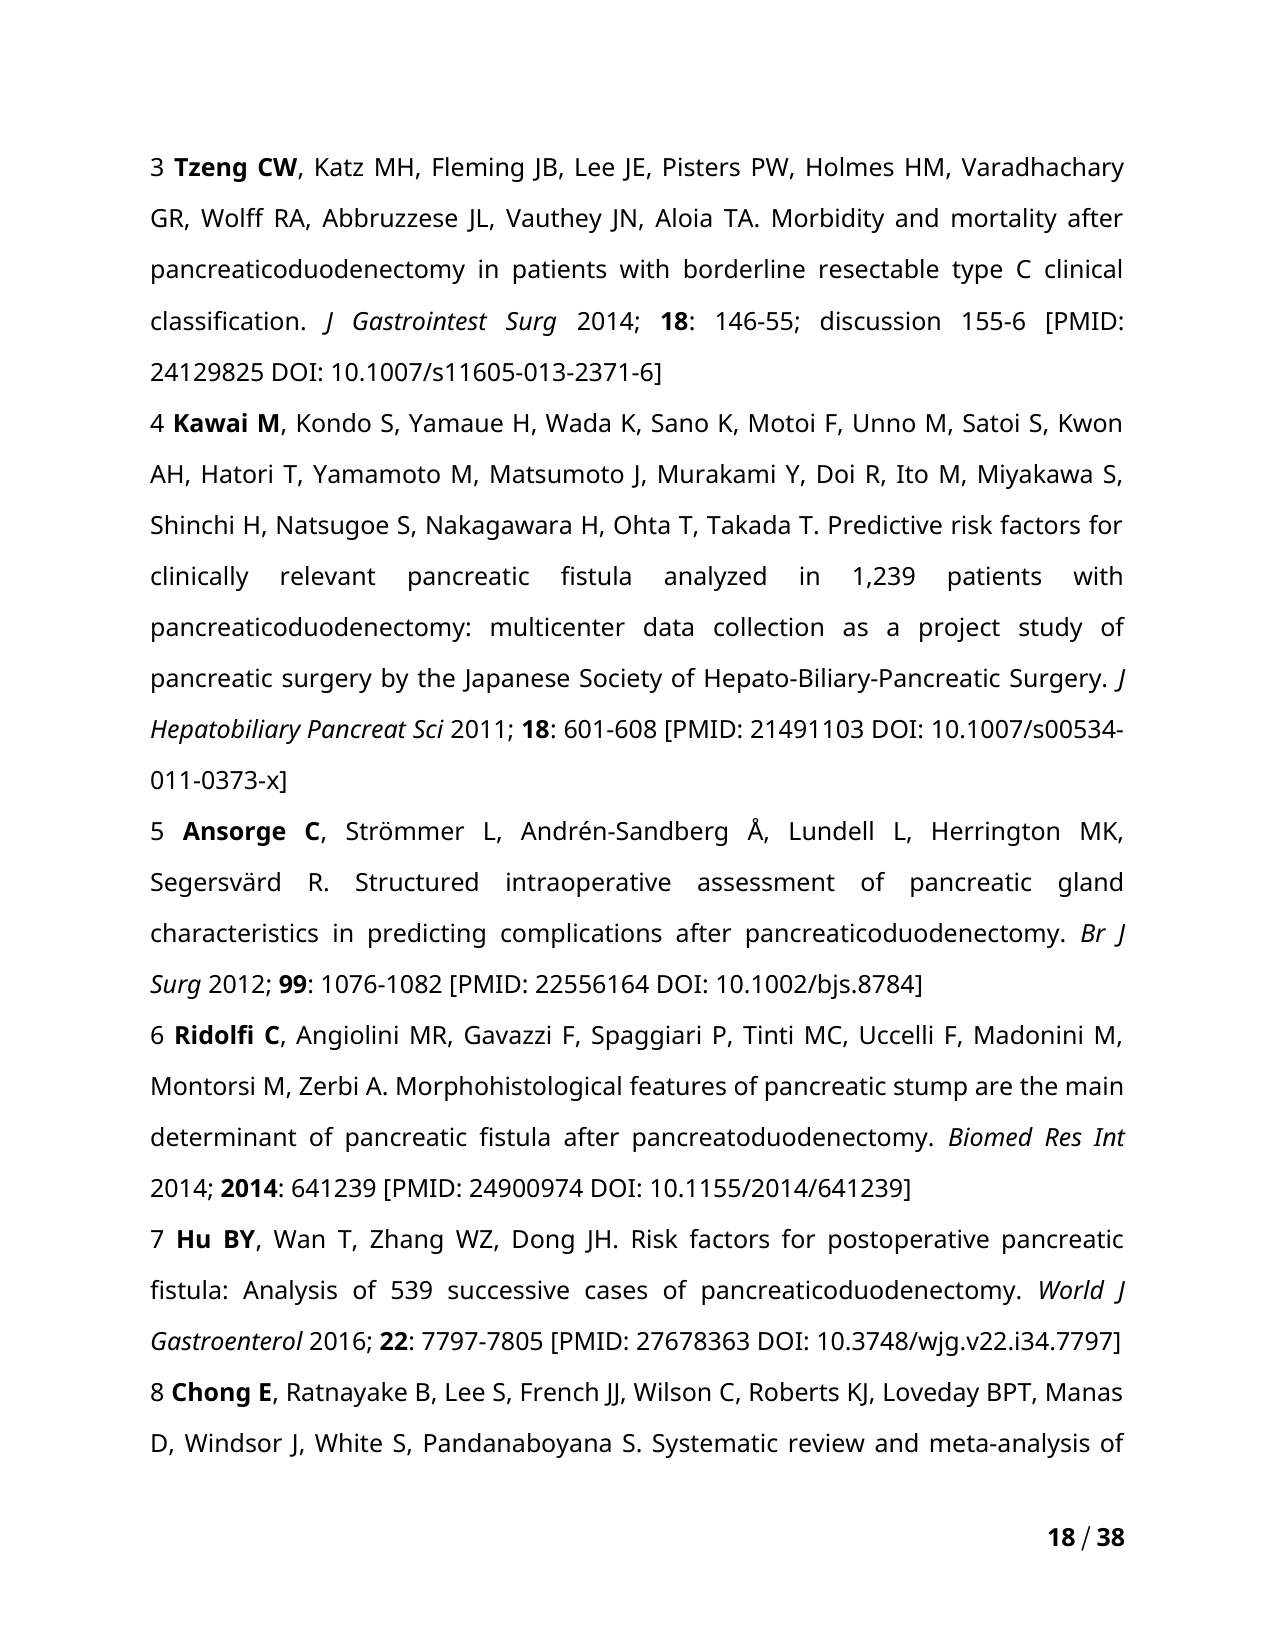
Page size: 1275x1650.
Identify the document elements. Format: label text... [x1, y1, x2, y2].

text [150, 1375, 1125, 1460]
text 7 Hu BY, Wan T, Zhang WZ, Dong JH. Risk factors for postoperative pancreatic fistula: Analysis of 539 successive cases of pancreaticoduodenectomy. World J Gastroenterol 2016; 22: 7797-7805 [PMID: 27678363 DOI: 10.3748/wjg.v22.i34.7797] [150, 1222, 1125, 1358]
text 5 Ansorge C, Strömmer L, Andrén-Sandberg Å, Lundell L, Herrington MK, Segersvärd R. Structured intraoperative assessment of pancreatic gland characteristics in predicting complications after pancreaticoduodenectomy. Br J Surg 2012; 99: 1076-1082 [PMID: 22556164 DOI: 10.1002/bjs.8784] [150, 813, 1125, 1001]
text 6 Ridolfi C, Angiolini MR, Gavazzi F, Spaggiari P, Tinti MC, Uccelli F, Madonini M, Montorsi M, Zerbi A. Morphohistological features of pancreatic stump are the main determinant of pancreatic fistula after pancreatoduodenectomy. Biomed Res Int 2014; 2014: 641239 [PMID: 24900974 DOI: 10.1155/2014/641239] [150, 1018, 1125, 1205]
text 3 Tzeng CW, Katz MH, Fleming JB, Lee JE, Pisters PW, Holmes HM, Varadhachary GR, Wolff RA, Abbruzzese JL, Vauthey JN, Aloia TA. Morbidity and mortality after pancreaticoduodenectomy in patients with borderline resectable type C clinical classification. J Gastrointest Surg 2014; 18: 146-55; discussion 155-6 [PMID: 24129825 DOI: 10.1007/s11605-013-2371-6] [150, 150, 1125, 388]
text 4 Kawai M, Kondo S, Yamaue H, Wada K, Sano K, Motoi F, Unno M, Satoi S, Kwon AH, Hatori T, Yamamoto M, Matsumoto J, Murakami Y, Doi R, Ito M, Miyakawa S, Shinchi H, Natsugoe S, Nakagawara H, Ohta T, Takada T. Predictive risk factors for clinically relevant pancreatic fistula analyzed in 1,239 patients with pancreaticoduodenectomy: multicenter data collection as a project study of pancreatic surgery by the Japanese Society of Hepato-Biliary-Pancreatic Surgery. J Hepatobiliary Pancreat Sci 2011; 18: 601-608 [PMID: 21491103 DOI: 10.1007/s00534-011-0373-x] [150, 405, 1125, 797]
